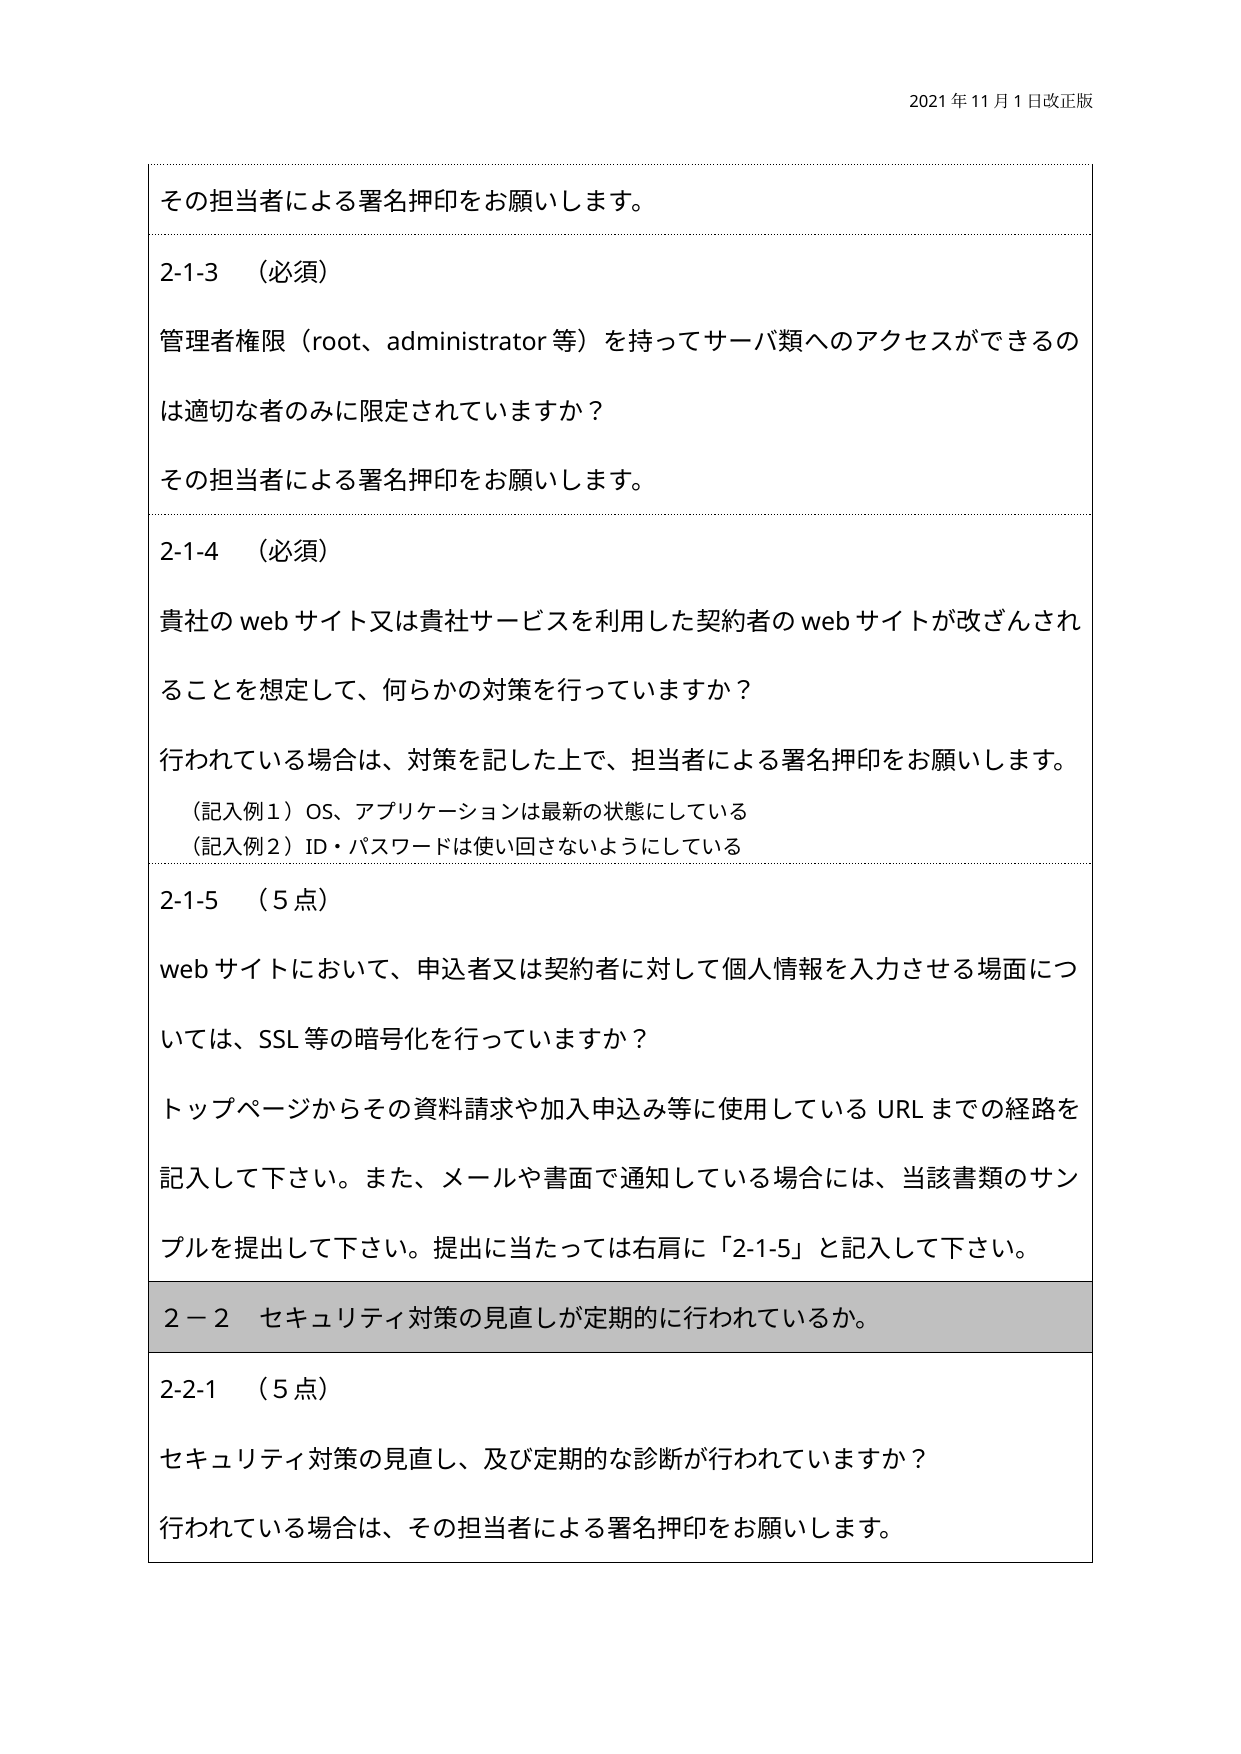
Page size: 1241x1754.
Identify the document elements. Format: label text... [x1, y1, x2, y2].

table_cell ２－２ セキュリティ対策の見直しが定期的に行われているか。 [149, 1282, 1092, 1352]
table_cell 2-1-4 （必須） 貴社のwebサイト又は貴社サービスを利用した契約者のwebサイトが改ざんされることを想定して、何らかの対策を行っていますか？ 行われている場合は、対策を記した上で、担当者による署名押印をお願いします。 （記入例１）OS、アプリケーションは最新の状態にしている （記入例２）ID・パスワードは使い回さないようにしている [149, 514, 1092, 863]
table_cell 2-1-5 （５点） webサイトにおいて、申込者又は契約者に対して個人情報を入力させる場面については、SSL等の暗号化を行っていますか？ トップページからその資料請求や加入申込み等に使用しているURLまでの経路を記入して下さい。また、メールや書面で通知している場合には、当該書類のサンプルを提出して下さい。提出に当たっては右肩に「2-1-5」と記入して下さい。 [149, 863, 1092, 1281]
table_cell 2-2-1 （５点） セキュリティ対策の見直し、及び定期的な診断が行われていますか？ 行われている場合は、その担当者による署名押印をお願いします。 [149, 1353, 1092, 1562]
table_cell 2-1-3 （必須） 管理者権限（root、administrator等）を持ってサーバ類へのアクセスができるのは適切な者のみに限定されていますか？ その担当者による署名押印をお願いします。 [149, 234, 1092, 514]
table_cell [149, 164, 1092, 234]
